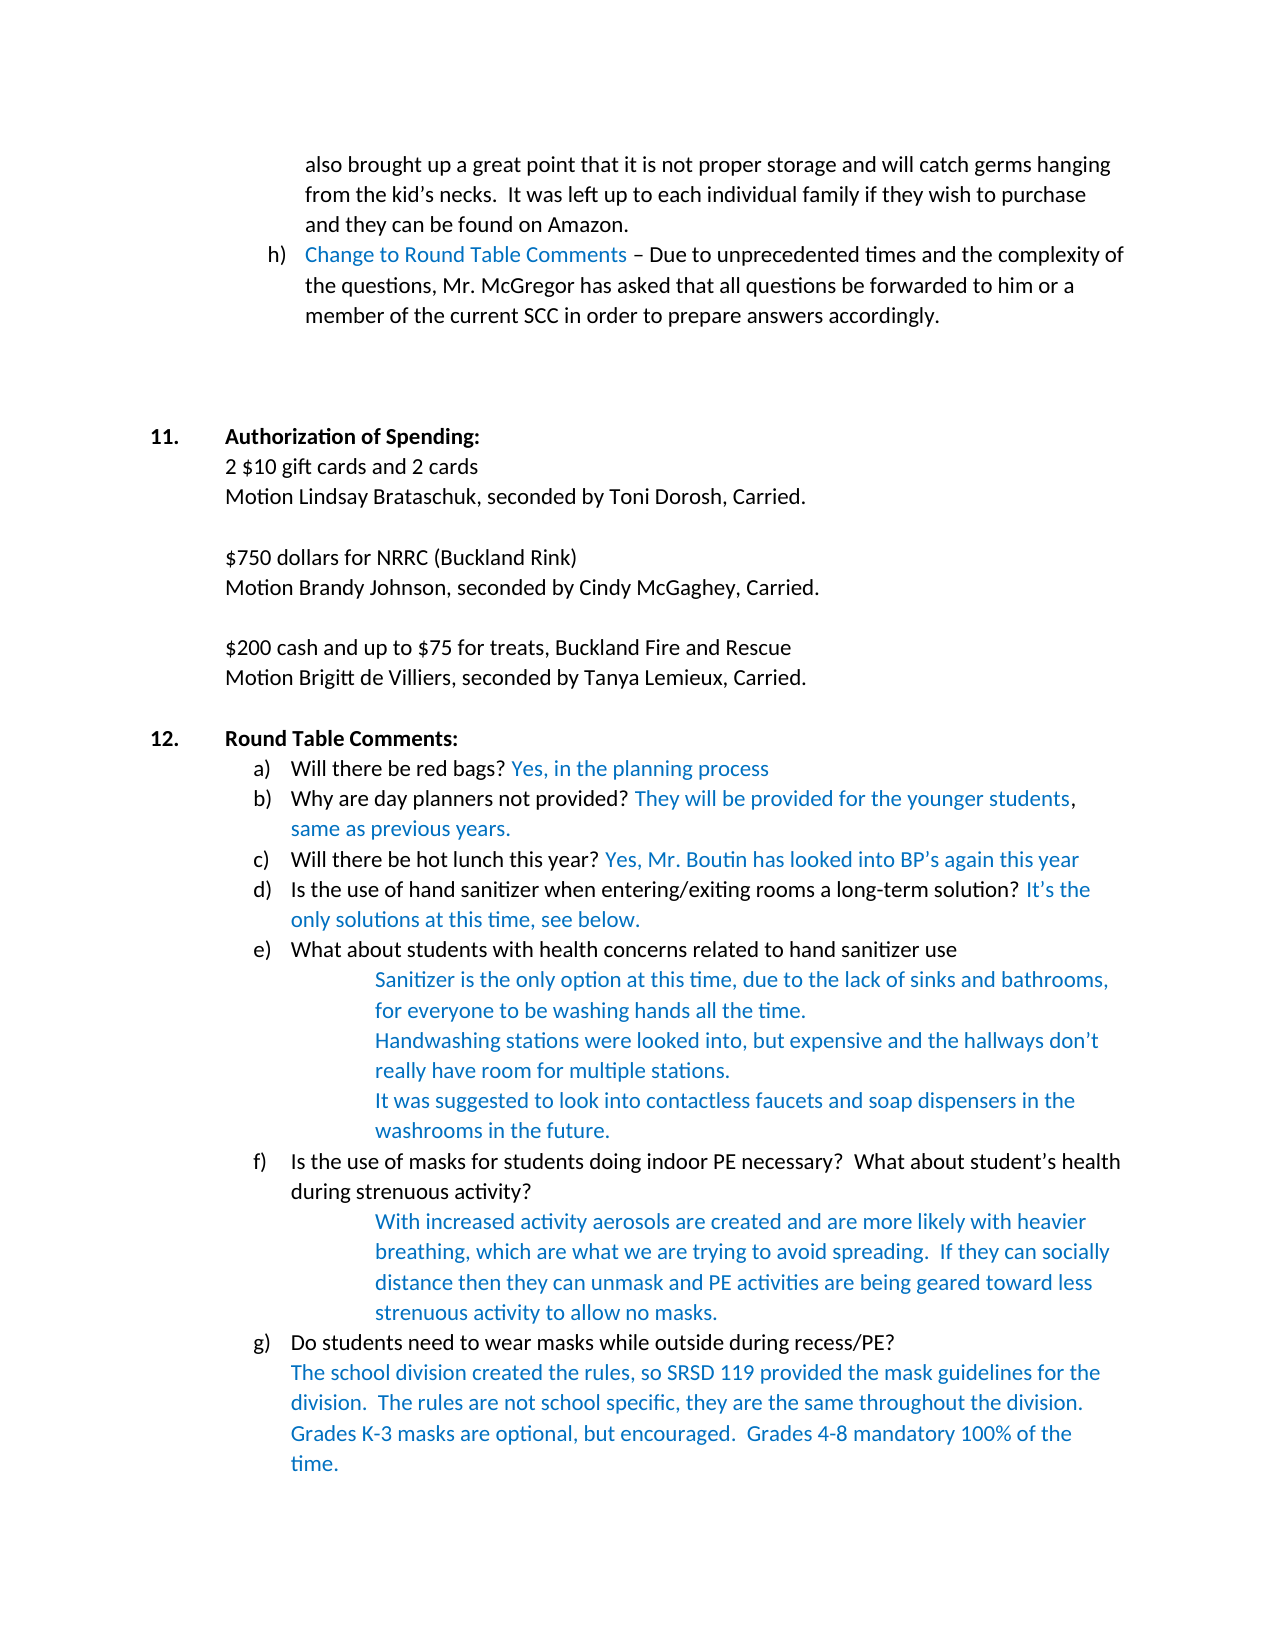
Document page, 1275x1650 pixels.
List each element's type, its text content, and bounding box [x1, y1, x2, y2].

list $200 cash and up to $75 for treats, Buckland Fire and Rescue [225, 633, 1125, 661]
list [267, 150, 1125, 238]
list The school division created the rules, so SRSD 119 provided the mask guidelines for the division. The rules are not school specific, they are the same throughout the division. Grades K-3 masks are optional, but encouraged. Grades 4-8 mandatory 100% of the time. [291, 1358, 1125, 1477]
text With increased activity aerosols are created and are more likely with heavier breathing, which are what we are trying to avoid spreading. If they can socially distance then they can unmask and PE activities are being geared toward less strenuous activity to allow no masks. [375, 1207, 1125, 1326]
list Is the use of masks for students doing indoor PE necessary? What about student’s health during strenuous activity? [253, 1147, 1125, 1205]
list Is the use of hand sanitizer when entering/exiting rooms a long-term solution? It’s the only solutions at this time, see below. [253, 875, 1125, 933]
list What about students with health concerns related to hand sanitizer use [253, 935, 1125, 963]
list 2 $10 gift cards and 2 cards [225, 452, 1125, 480]
list Handwashing stations were looked into, but expensive and the hallways don’t really have room for multiple stations. [375, 1026, 1125, 1084]
list Motion Brigitt de Villiers, seconded by Tanya Lemieux, Carried. [225, 663, 1125, 692]
list Do students need to wear masks while outside during recess/PE? [253, 1328, 1125, 1356]
list It was suggested to look into contactless faucets and soap dispensers in the washrooms in the future. [375, 1086, 1125, 1145]
list Change to Round Table Comments – Due to unprecedented times and the complexity of the questions, Mr. McGregor has asked that all questions be forwarded to him or a member of the current SCC in order to prepare answers accordingly. [267, 241, 1125, 329]
list Motion Brandy Johnson, seconded by Cindy McGaghey, Carried. [225, 573, 1125, 601]
list Motion Lindsay Brataschuk, seconded by Toni Dorosh, Carried. [225, 482, 1125, 510]
list Will there be red bags? Yes, in the planning process [253, 754, 1125, 782]
list Why are day planners not provided? They will be provided for the younger students, same as previous years. [253, 784, 1125, 843]
list Authorization of Spending: [150, 422, 1125, 450]
list $750 dollars for NRRC (Buckland Rink) [225, 543, 1125, 571]
list Round Table Comments: [150, 724, 1125, 752]
list Will there be hot lunch this year? Yes, Mr. Boutin has looked into BP’s again this year [253, 845, 1125, 873]
list Sanitizer is the only option at this time, due to the lack of sinks and bathrooms, for everyone to be washing hands all the time. [375, 966, 1125, 1024]
